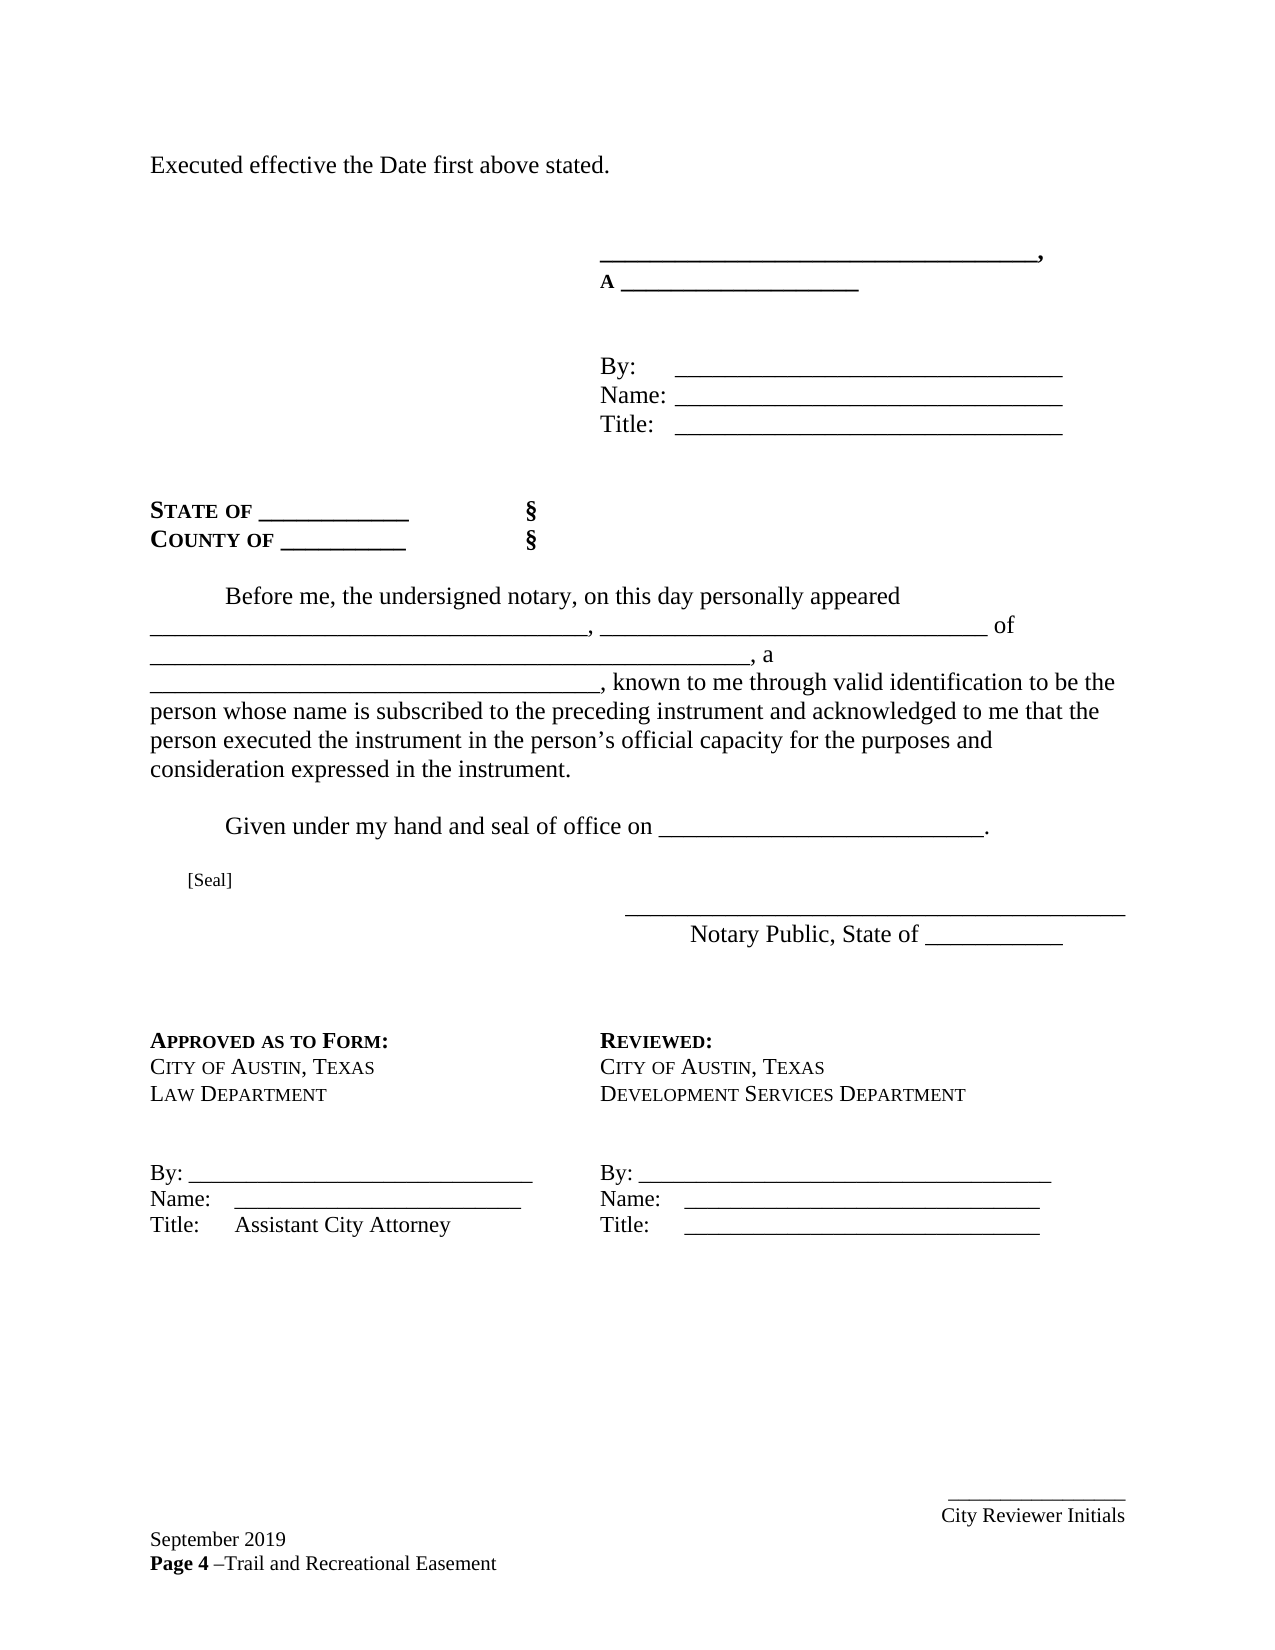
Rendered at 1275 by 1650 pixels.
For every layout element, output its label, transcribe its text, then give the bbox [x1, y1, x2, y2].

text Executed effective the Date first above stated. [150, 150, 1125, 179]
text Law Department Development Services Department [150, 1079, 1125, 1106]
text Title: Attorney Title: _______________________________ [150, 1211, 1125, 1238]
text County of __________ § [150, 524, 1125, 552]
text Title: _______________________________ [600, 409, 1125, 437]
text State of ____________ § [150, 495, 1125, 524]
text Before me, the undersigned notary, on this day personally appeared ___________________________________, _______________________________ of ________________________________________________, a ____________________________________, known to me through valid identification to be the person whose name is subscribed to the preceding instrument and acknowledged to me that the person executed the instrument in the person’s official capacity for the purposes and consideration expressed in the instrument. [150, 581, 1125, 782]
text Given under my hand and seal of office on __________________________. [150, 811, 1125, 840]
text [Seal] [150, 869, 1125, 890]
text Notary Public, State of ___________ [150, 919, 1125, 948]
text Approved as to Form: Reviewed: [150, 1027, 1125, 1053]
text By: _______________________________ [150, 351, 1125, 380]
text Name: _________________________ Name: _______________________________ [150, 1185, 1125, 1211]
text ________________________________________ [150, 890, 1125, 919]
text Name: _______________________________ [600, 380, 1125, 409]
text ___________________________________, [600, 236, 1125, 265]
text a ___________________ [600, 265, 1125, 294]
text By: ______________________________ By: ____________________________________ [150, 1159, 1125, 1185]
text , [150, 1053, 1125, 1079]
